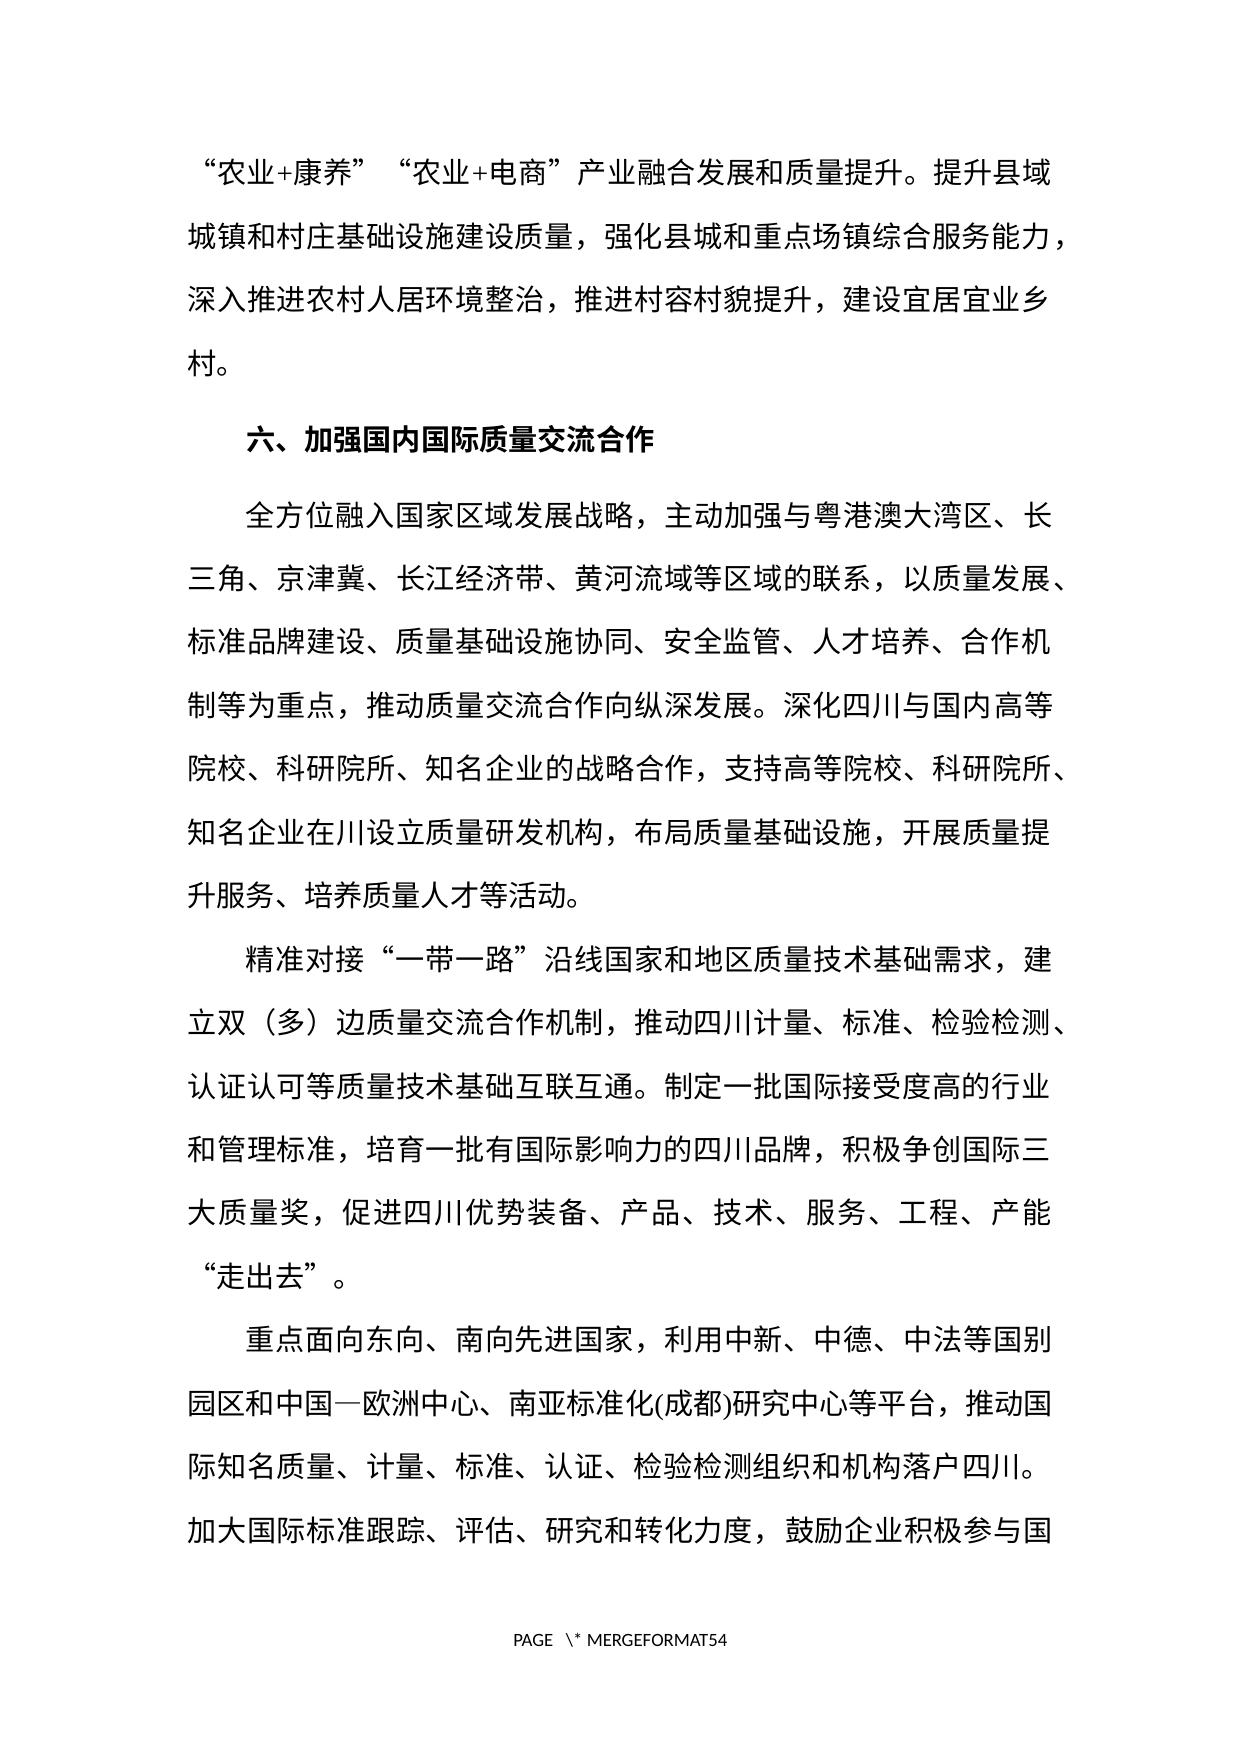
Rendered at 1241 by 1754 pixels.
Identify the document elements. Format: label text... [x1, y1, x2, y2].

subtitle 六、加强国内国际质量交流合作 [187, 416, 1053, 458]
text 精准对接“一带一路”沿线国家和地区质量技术基础需求，建立双（多）边质量交流合作机制，推动四川计量、标准、检验检测、认证认可等质量技术基础互联互通。制定一批国际接受度高的行业和管理标准，培育一批有国际影响力的四川品牌，积极争创国际三大质量奖，促进四川优势装备、产品、技术、服务、工程、产能“走出去”。 [187, 936, 1053, 1296]
text 全方位融入国家区域发展战略，主动加强与粤港澳大湾区、长三角、京津冀、长江经济带、黄河流域等区域的联系，以质量发展、标准品牌建设、质量基础设施协同、安全监管、人才培养、合作机制等为重点，推动质量交流合作向纵深发展。深化四川与国内高等院校、科研院所、知名企业的战略合作，支持高等院校、科研院所、知名企业在川设立质量研发机构，布局质量基础设施，开展质量提升服务、培养质量人才等活动。 [187, 492, 1053, 915]
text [187, 1317, 1053, 1549]
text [187, 150, 1053, 383]
